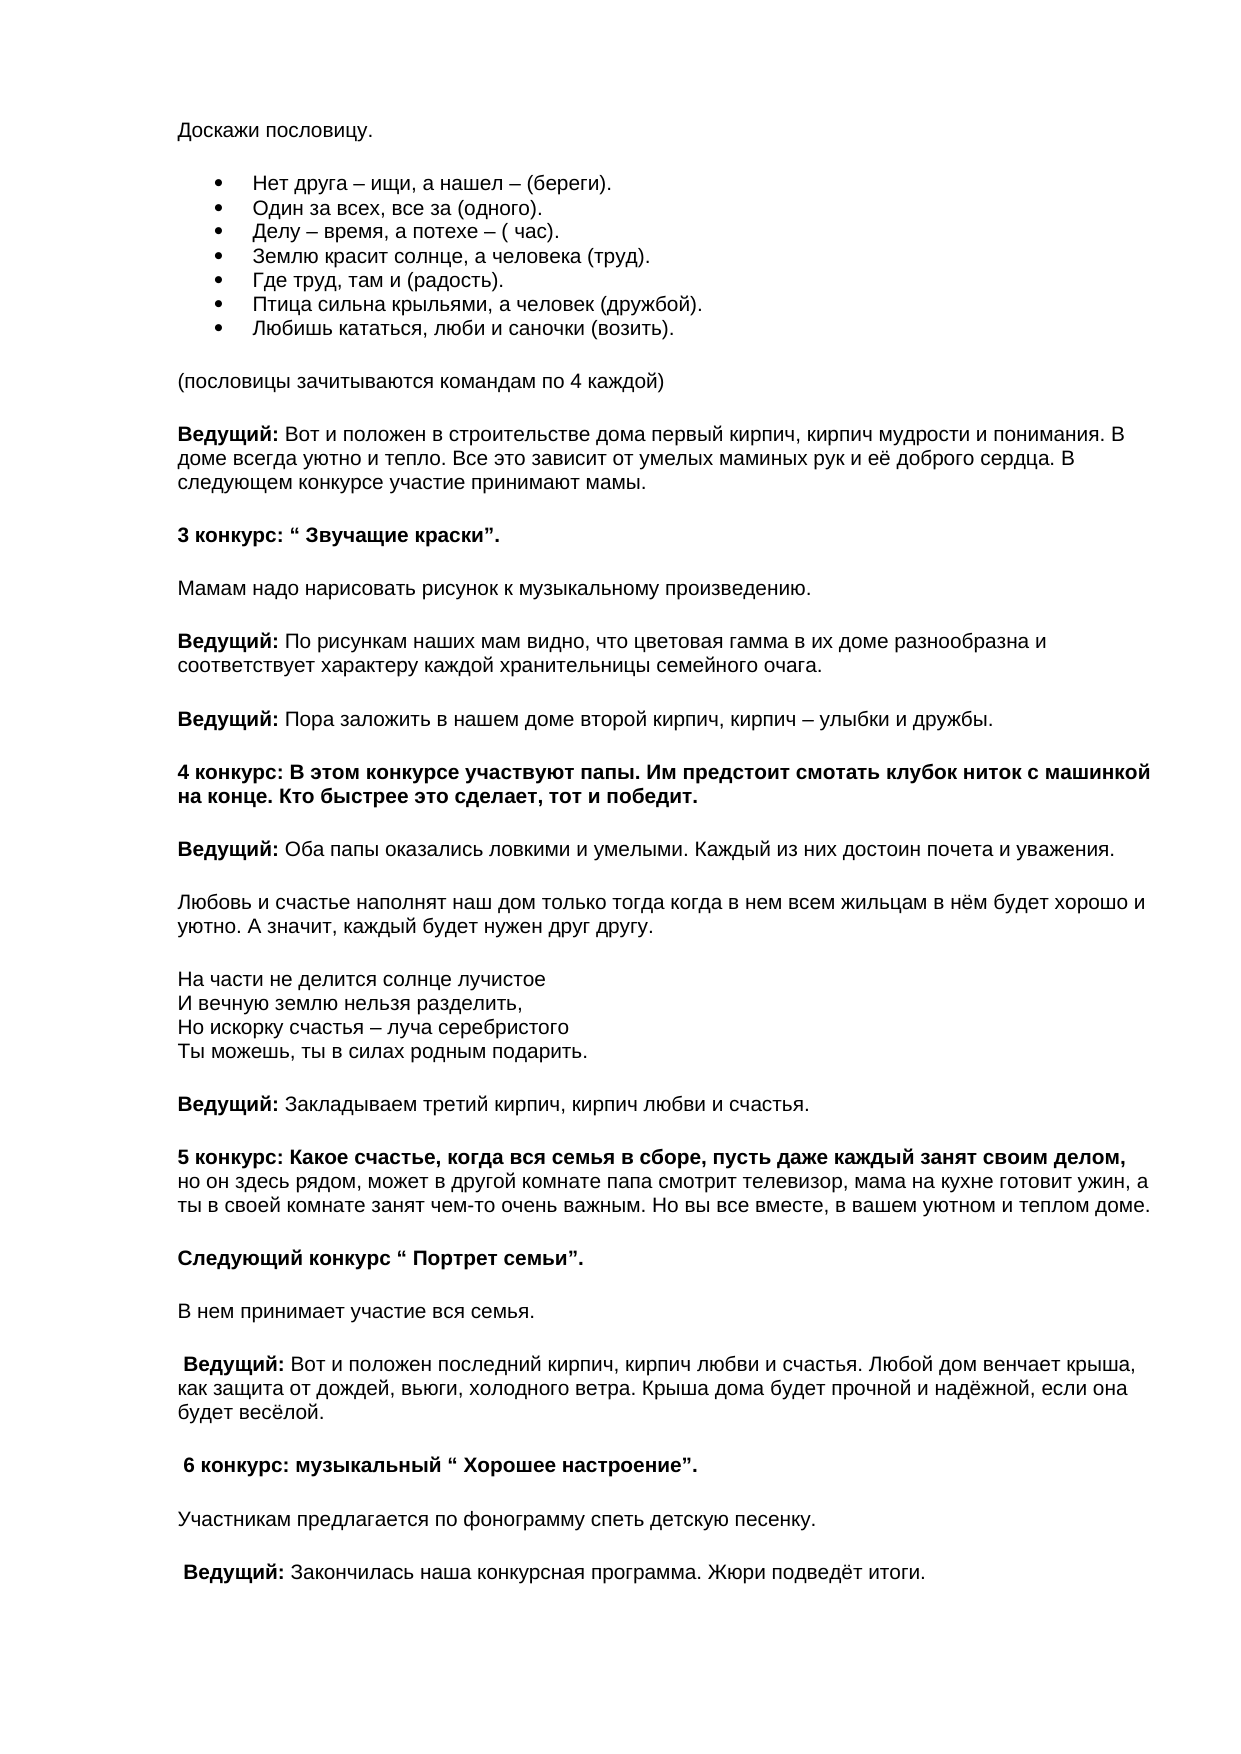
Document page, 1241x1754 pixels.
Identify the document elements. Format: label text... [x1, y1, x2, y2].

list Любишь кататься, люби и саночки (возить). [215, 316, 1152, 340]
text Мамам надо нарисовать рисунок к музыкальному произведению. [177, 576, 1152, 600]
list Делу – время, а потехе – ( час). [215, 219, 1152, 243]
text Ведущий: Оба папы оказались ловкими и умелыми. Каждый из них достоин почета и уважения. [177, 837, 1152, 861]
text Ведущий: По рисункам наших мам видно, что цветовая гамма в их доме разнообразна и соответствует характеру каждой хранительницы семейного очага. [177, 629, 1152, 677]
list Нет друга – ищи, а нашел – (береги). [215, 171, 1152, 195]
text Ведущий: Пора заложить в нашем доме второй кирпич, кирпич – улыбки и дружбы. [177, 706, 1152, 730]
text 4 конкурс: В этом конкурсе участвуют папы. Им предстоит смотать клубок ниток с машинкой на конце. Кто быстрее это сделает, тот и победит. [177, 759, 1152, 807]
text Ведущий: Вот и положен в строительстве дома первый кирпич, кирпич мудрости и понимания. В доме всегда уютно и тепло. Все это зависит от умелых маминых рук и её доброго сердца. В следующем конкурсе участие принимают мамы. [177, 422, 1152, 494]
text На части не делится солнце лучистое И вечную землю нельзя разделить, Но искорку счастья – луча серебристого Ты можешь, ты в силах родным подарить. [177, 967, 1152, 1063]
list Где труд, там и (радость). [215, 267, 1152, 292]
text Ведущий: Вот и положен последний кирпич, кирпич любви и счастья. Любой дом венчает крыша, как защита от дождей, вьюги, холодного ветра. Крыша дома будет прочной и надёжной, если она будет весёлой. [177, 1352, 1152, 1424]
text (пословицы зачитываются командам по 4 каждой) [177, 369, 1152, 393]
text Ведущий: Закладываем третий кирпич, кирпич любви и счастья. [177, 1092, 1152, 1116]
text 3 конкурс: “ Звучащие краски”. [177, 523, 1152, 547]
list Землю красит солнце, а человека (труд). [215, 243, 1152, 267]
list Один за всех, все за (одного). [215, 195, 1152, 219]
text Любовь и счастье наполнят наш дом только тогда когда в нем всем жильцам в нём будет хорошо и уютно. А значит, каждый будет нужен друг другу. [177, 890, 1152, 938]
text 5 конкурс: Какое счастье, когда вся семья в сборе, пусть даже каждый занят своим делом, но он здесь рядом, может в другой комнате папа смотрит телевизор, мама на кухне готовит ужин, а ты в своей комнате занят чем-то очень важным. Но вы все вместе, в вашем уютном и теплом доме. [177, 1145, 1152, 1217]
list Птица сильна крыльями, а человек (дружбой). [215, 292, 1152, 316]
text Доскажи пословицу. [177, 118, 1152, 142]
text 6 конкурс: музыкальный “ Хорошее настроение”. [177, 1453, 1152, 1477]
text Ведущий: Закончилась наша конкурсная программа. Жюри подведёт итоги. [177, 1559, 1152, 1583]
text В нем принимает участие вся семья. [177, 1299, 1152, 1323]
text Участникам предлагается по фонограмму спеть детскую песенку. [177, 1506, 1152, 1530]
text Следующий конкурс “ Портрет семьи”. [177, 1246, 1152, 1270]
